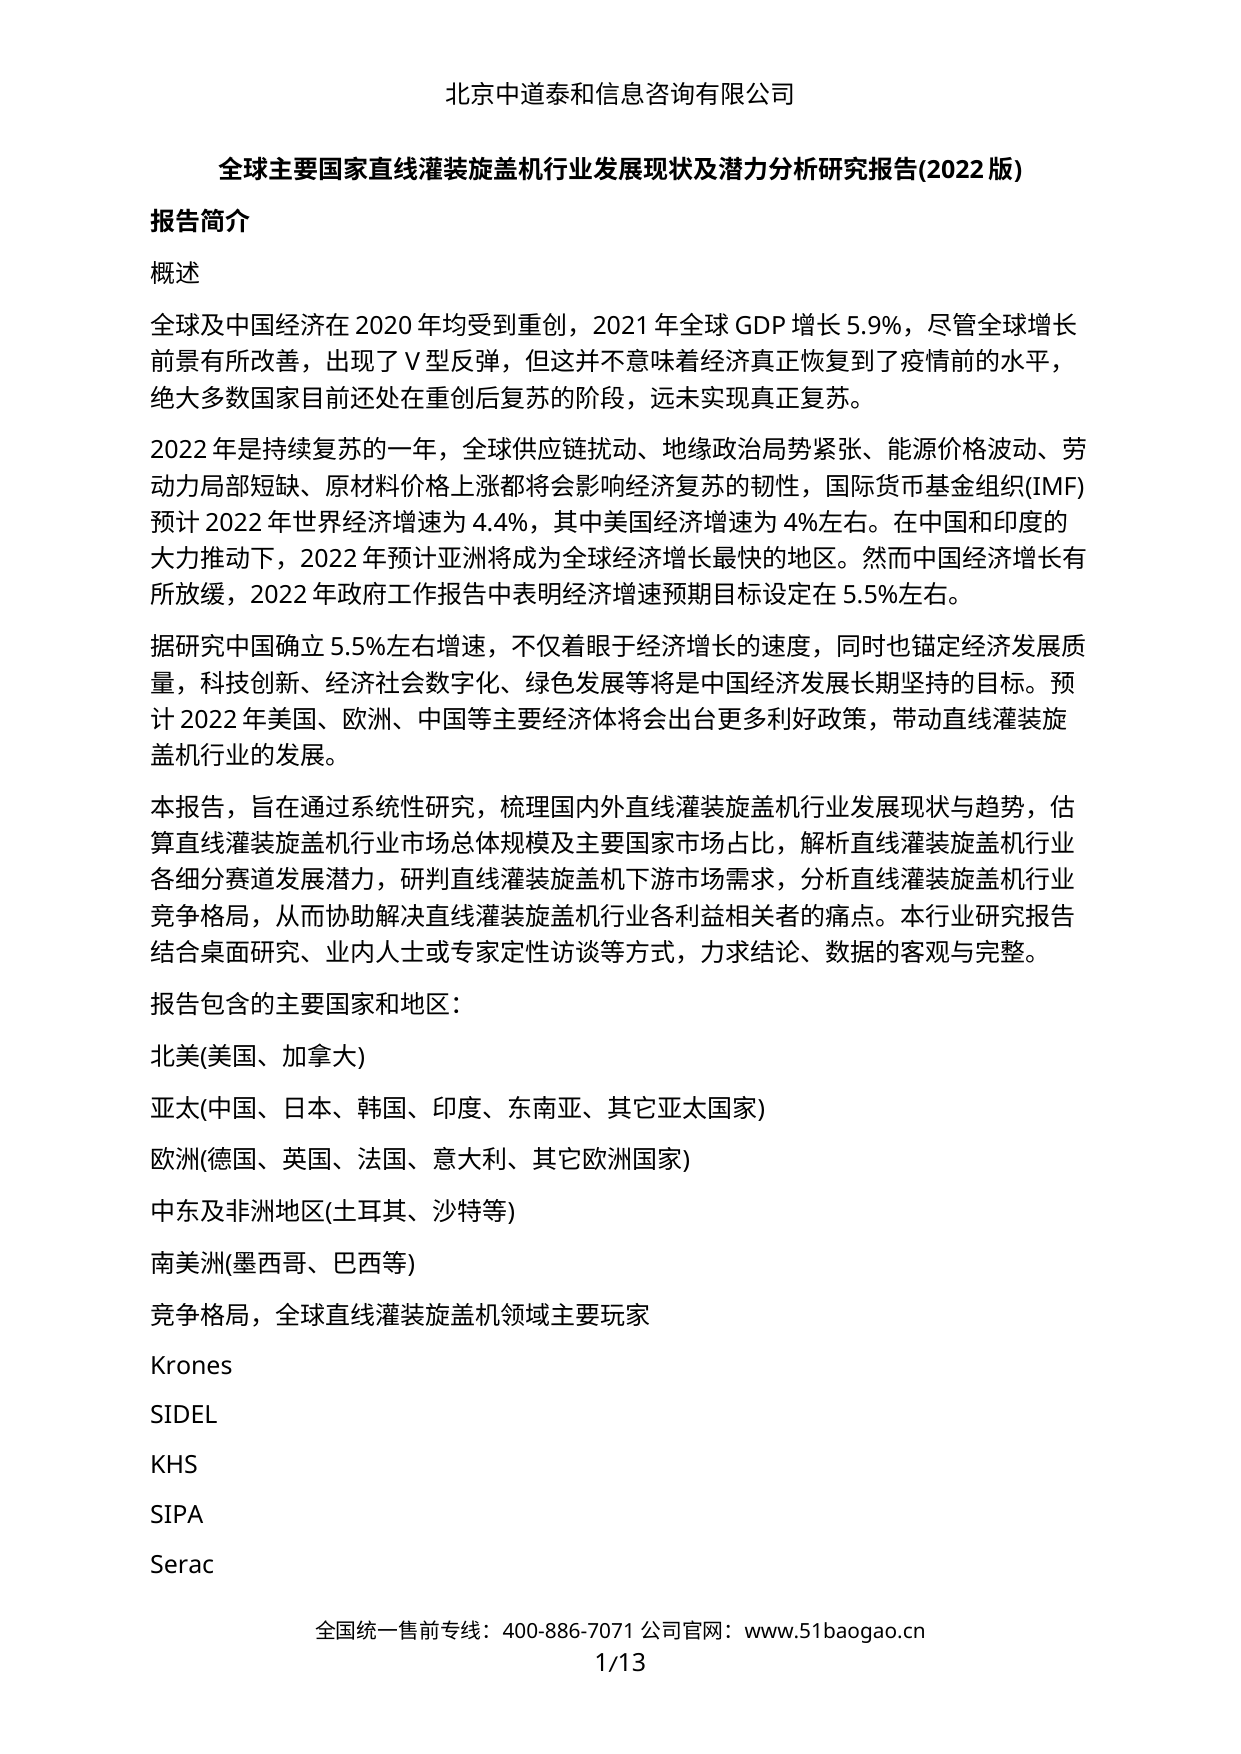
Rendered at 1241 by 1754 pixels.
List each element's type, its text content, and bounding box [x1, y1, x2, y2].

text 北美(美国、加拿大) [150, 1036, 1090, 1072]
text 全球及中国经济在2020年均受到重创，2021年全球GDP增长5.9%，尽管全球增长前景有所改善，出现了V型反弹，但这并不意味着经济真正恢复到了疫情前的水平，绝大多数国家目前还处在重创后复苏的阶段，远未实现真正复苏。 [150, 306, 1090, 414]
text 据研究中国确立5.5%左右增速，不仅着眼于经济增长的速度，同时也锚定经济发展质量，科技创新、经济社会数字化、绿色发展等将是中国经济发展长期坚持的目标。预计2022年美国、欧洲、中国等主要经济体将会出台更多利好政策，带动直线灌装旋盖机行业的发展。 [150, 627, 1090, 772]
text 2022年是持续复苏的一年，全球供应链扰动、地缘政治局势紧张、能源价格波动、劳动力局部短缺、原材料价格上涨都将会影响经济复苏的韧性，国际货币基金组织(IMF)预计2022年世界经济增速为4.4%，其中美国经济增速为4%左右。在中国和印度的大力推动下，2022年预计亚洲将成为全球经济增长最快的地区。然而中国经济增长有所放缓，2022年政府工作报告中表明经济增速预期目标设定在5.5%左右。 [150, 430, 1090, 611]
text 概述 [150, 254, 1090, 290]
text 中东及非洲地区(土耳其、沙特等) [150, 1192, 1090, 1228]
text SIDEL [150, 1397, 1090, 1431]
text 欧洲(德国、英国、法国、意大利、其它欧洲国家) [150, 1140, 1090, 1176]
text KHS [150, 1447, 1090, 1481]
text Krones [150, 1347, 1090, 1382]
text Serac [150, 1546, 1090, 1580]
text 竞争格局，全球直线灌装旋盖机领域主要玩家 [150, 1296, 1090, 1332]
text 报告简介 [150, 202, 1090, 238]
text SIPA [150, 1497, 1090, 1531]
text 全球主要国家直线灌装旋盖机行业发展现状及潜力分析研究报告(2022版) [150, 150, 1090, 186]
text 亚太(中国、日本、韩国、印度、东南亚、其它亚太国家) [150, 1088, 1090, 1124]
text 南美洲(墨西哥、巴西等) [150, 1244, 1090, 1280]
text 本报告，旨在通过系统性研究，梳理国内外直线灌装旋盖机行业发展现状与趋势，估算直线灌装旋盖机行业市场总体规模及主要国家市场占比，解析直线灌装旋盖机行业各细分赛道发展潜力，研判直线灌装旋盖机下游市场需求，分析直线灌装旋盖机行业竞争格局，从而协助解决直线灌装旋盖机行业各利益相关者的痛点。本行业研究报告结合桌面研究、业内人士或专家定性访谈等方式，力求结论、数据的客观与完整。 [150, 787, 1090, 969]
text 报告包含的主要国家和地区： [150, 984, 1090, 1021]
